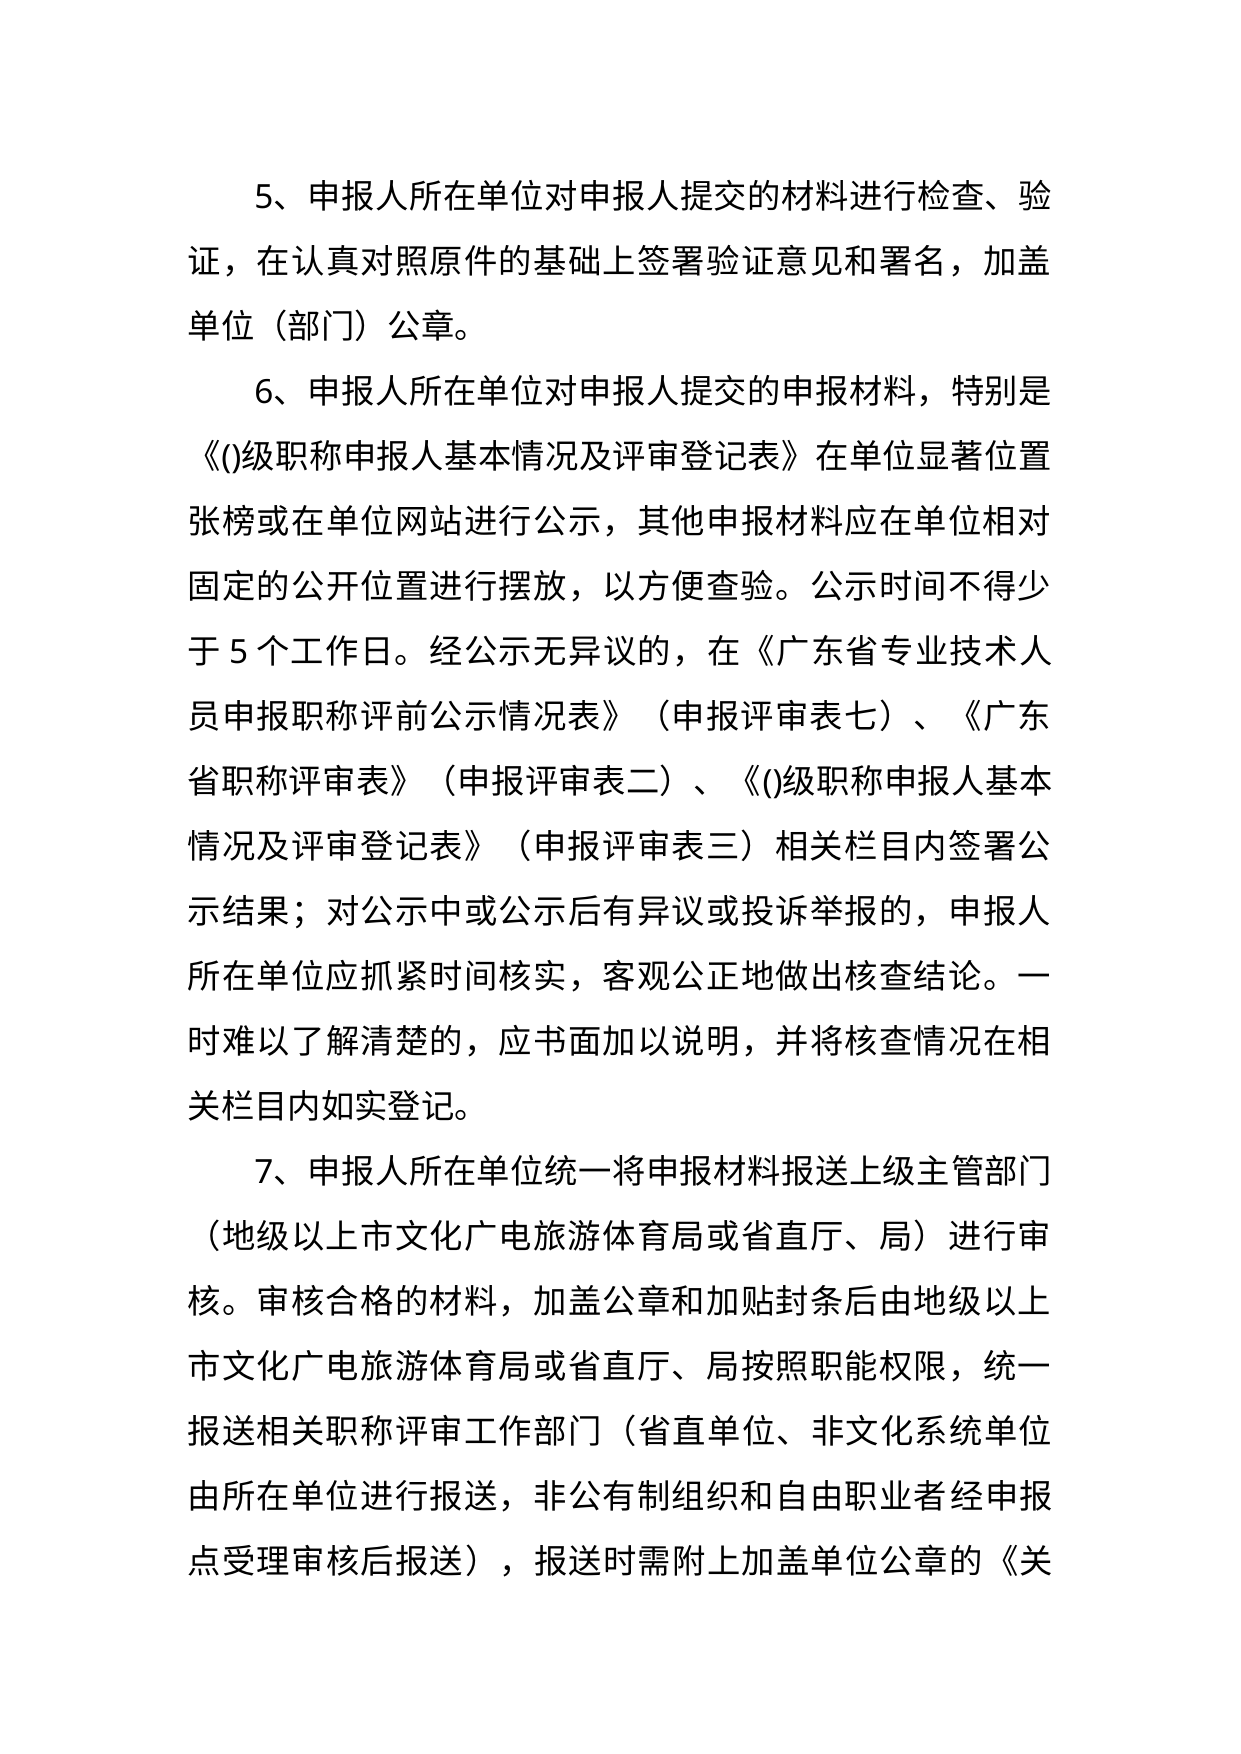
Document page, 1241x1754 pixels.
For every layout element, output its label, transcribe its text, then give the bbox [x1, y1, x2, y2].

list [187, 1137, 1053, 1592]
list 5、申报人所在单位对申报人提交的材料进行检查、验证，在认真对照原件的基础上签署验证意见和署名，加盖单位（部门）公章。 [187, 162, 1053, 357]
list 6、申报人所在单位对申报人提交的申报材料，特别是《()级职称申报人基本情况及评审登记表》在单位显著位置张榜或在单位网站进行公示，其他申报材料应在单位相对固定的公开位置进行摆放，以方便查验。公示时间不得少于5个工作日。经公示无异议的，在《广东省专业技术人员申报职称评前公示情况表》（申报评审表七）、《广东省职称评审表》（申报评审表二）、《()级职称申报人基本情况及评审登记表》（申报评审表三）相关栏目内签署公示结果；对公示中或公示后有异议或投诉举报的，申报人所在单位应抓紧时间核实，客观公正地做出核查结论。一时难以了解清楚的，应书面加以说明，并将核查情况在相关栏目内如实登记。 [187, 357, 1053, 1137]
